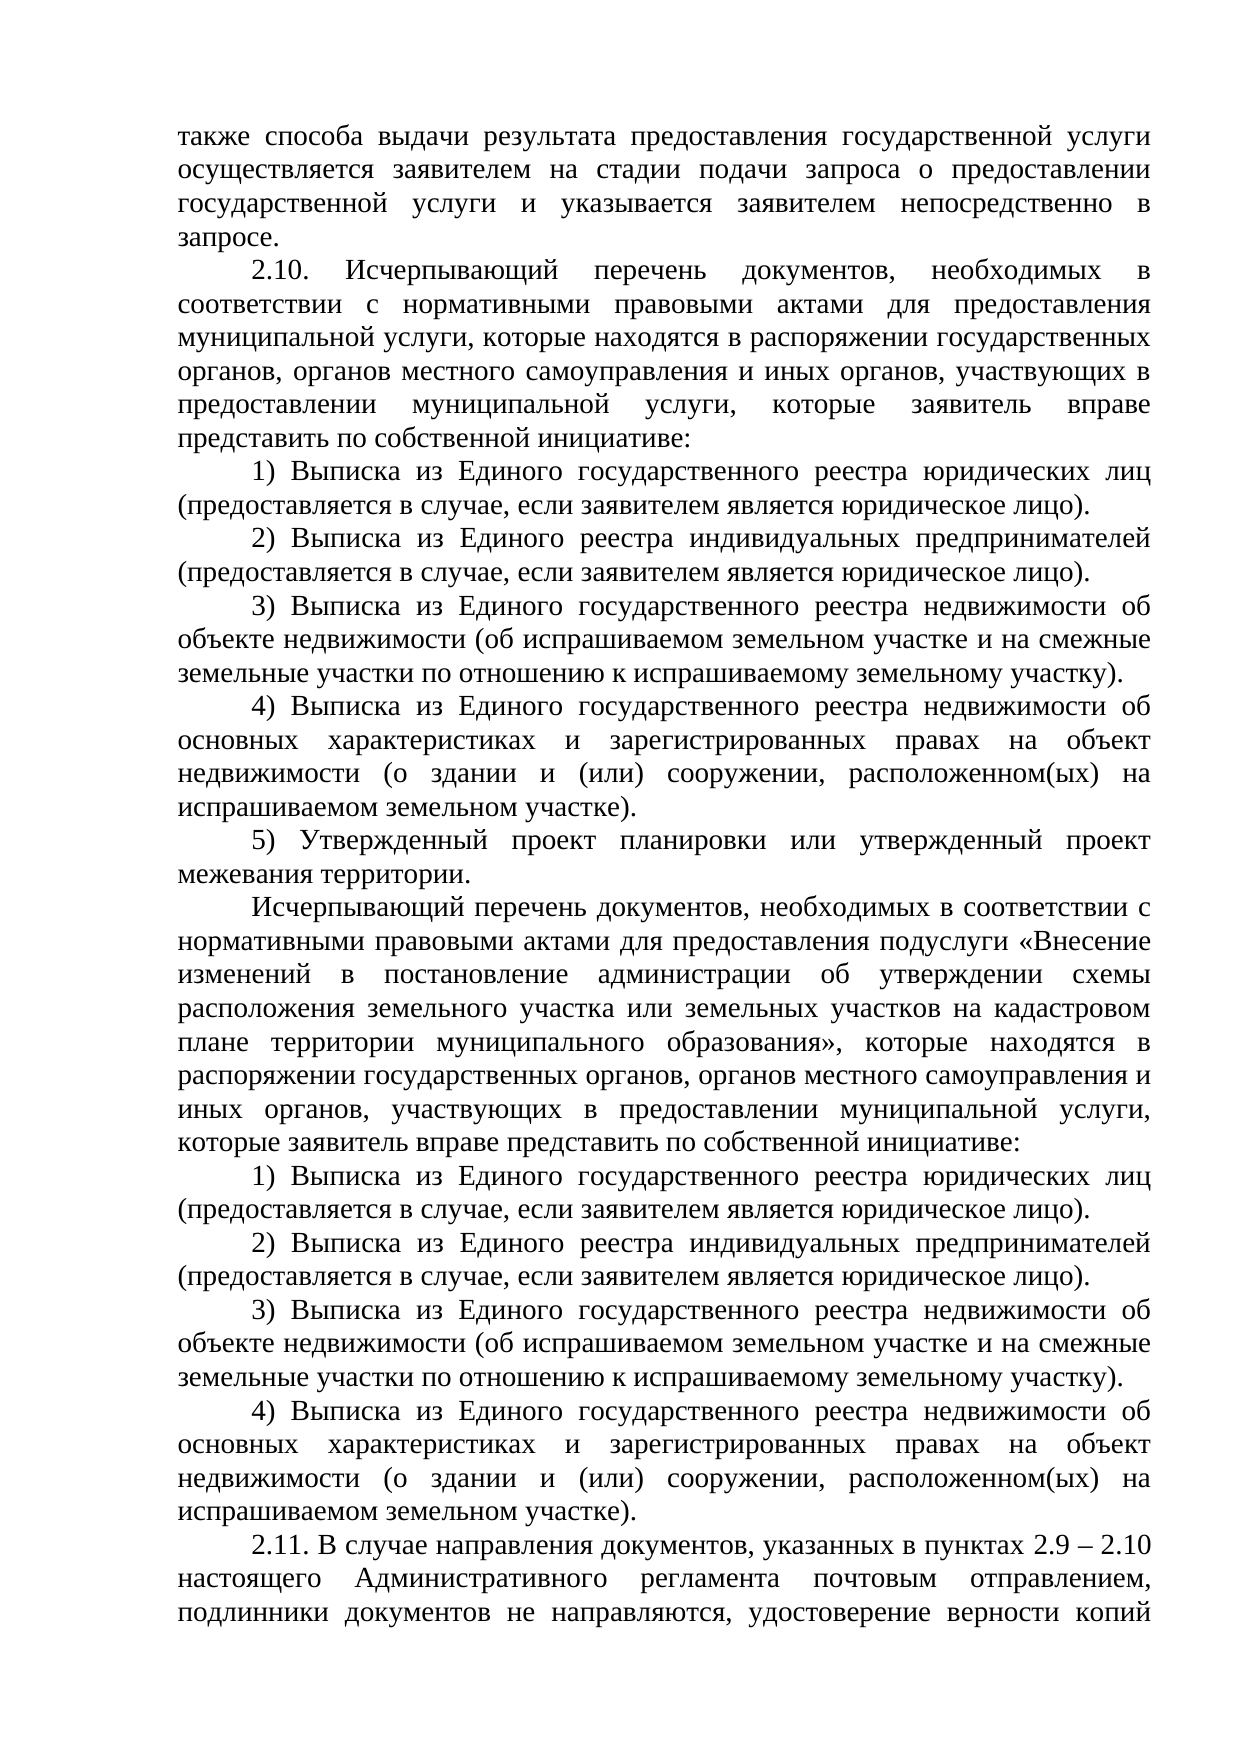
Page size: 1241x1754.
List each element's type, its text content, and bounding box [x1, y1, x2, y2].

text 4) Выписка из Единого государственного реестра недвижимости об основных характеристиках и зарегистрированных правах на объект недвижимости (о здании и (или) сооружении, расположенном(ых) на испрашиваемом земельном участке). [177, 1393, 1152, 1527]
text Исчерпывающий перечень документов, необходимых в соответствии с нормативными правовыми актами для предоставления подуслуги «Внесение изменений в постановление администрации об утверждении схемы расположения земельного участка или земельных участков на кадастровом плане территории муниципального образования», которые находятся в распоряжении государственных органов, органов местного самоуправления и иных органов, участвующих в предоставлении муниципальной услуги, которые заявитель вправе представить по собственной инициативе: [177, 889, 1152, 1158]
text 2.10. Исчерпывающий перечень документов, необходимых в соответствии с нормативными правовыми актами для предоставления муниципальной услуги, которые находятся в распоряжении государственных органов, органов местного самоуправления и иных органов, участвующих в предоставлении муниципальной услуги, которые заявитель вправе представить по собственной инициативе: [177, 252, 1152, 453]
text 1) Выписка из Единого государственного реестра юридических лиц (предоставляется в случае, если заявителем является юридическое лицо). [177, 1158, 1152, 1225]
text 5) Утвержденный проект планировки или утвержденный проект межевания территории. [177, 822, 1152, 889]
text 4) Выписка из Единого государственного реестра недвижимости об основных характеристиках и зарегистрированных правах на объект недвижимости (о здании и (или) сооружении, расположенном(ых) на испрашиваемом земельном участке). [177, 688, 1152, 822]
text 3) Выписка из Единого государственного реестра недвижимости об объекте недвижимости (об испрашиваемом земельном участке и на смежные земельные участки по отношению к испрашиваемому земельному участку). [177, 1292, 1152, 1393]
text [177, 1527, 1152, 1627]
text 2) Выписка из Единого реестра индивидуальных предпринимателей (предоставляется в случае, если заявителем является юридическое лицо). [177, 521, 1152, 588]
text 1) Выписка из Единого государственного реестра юридических лиц (предоставляется в случае, если заявителем является юридическое лицо). [177, 453, 1152, 521]
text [177, 118, 1152, 252]
text 3) Выписка из Единого государственного реестра недвижимости об объекте недвижимости (об испрашиваемом земельном участке и на смежные земельные участки по отношению к испрашиваемому земельному участку). [177, 588, 1152, 688]
text 2) Выписка из Единого реестра индивидуальных предпринимателей (предоставляется в случае, если заявителем является юридическое лицо). [177, 1225, 1152, 1292]
